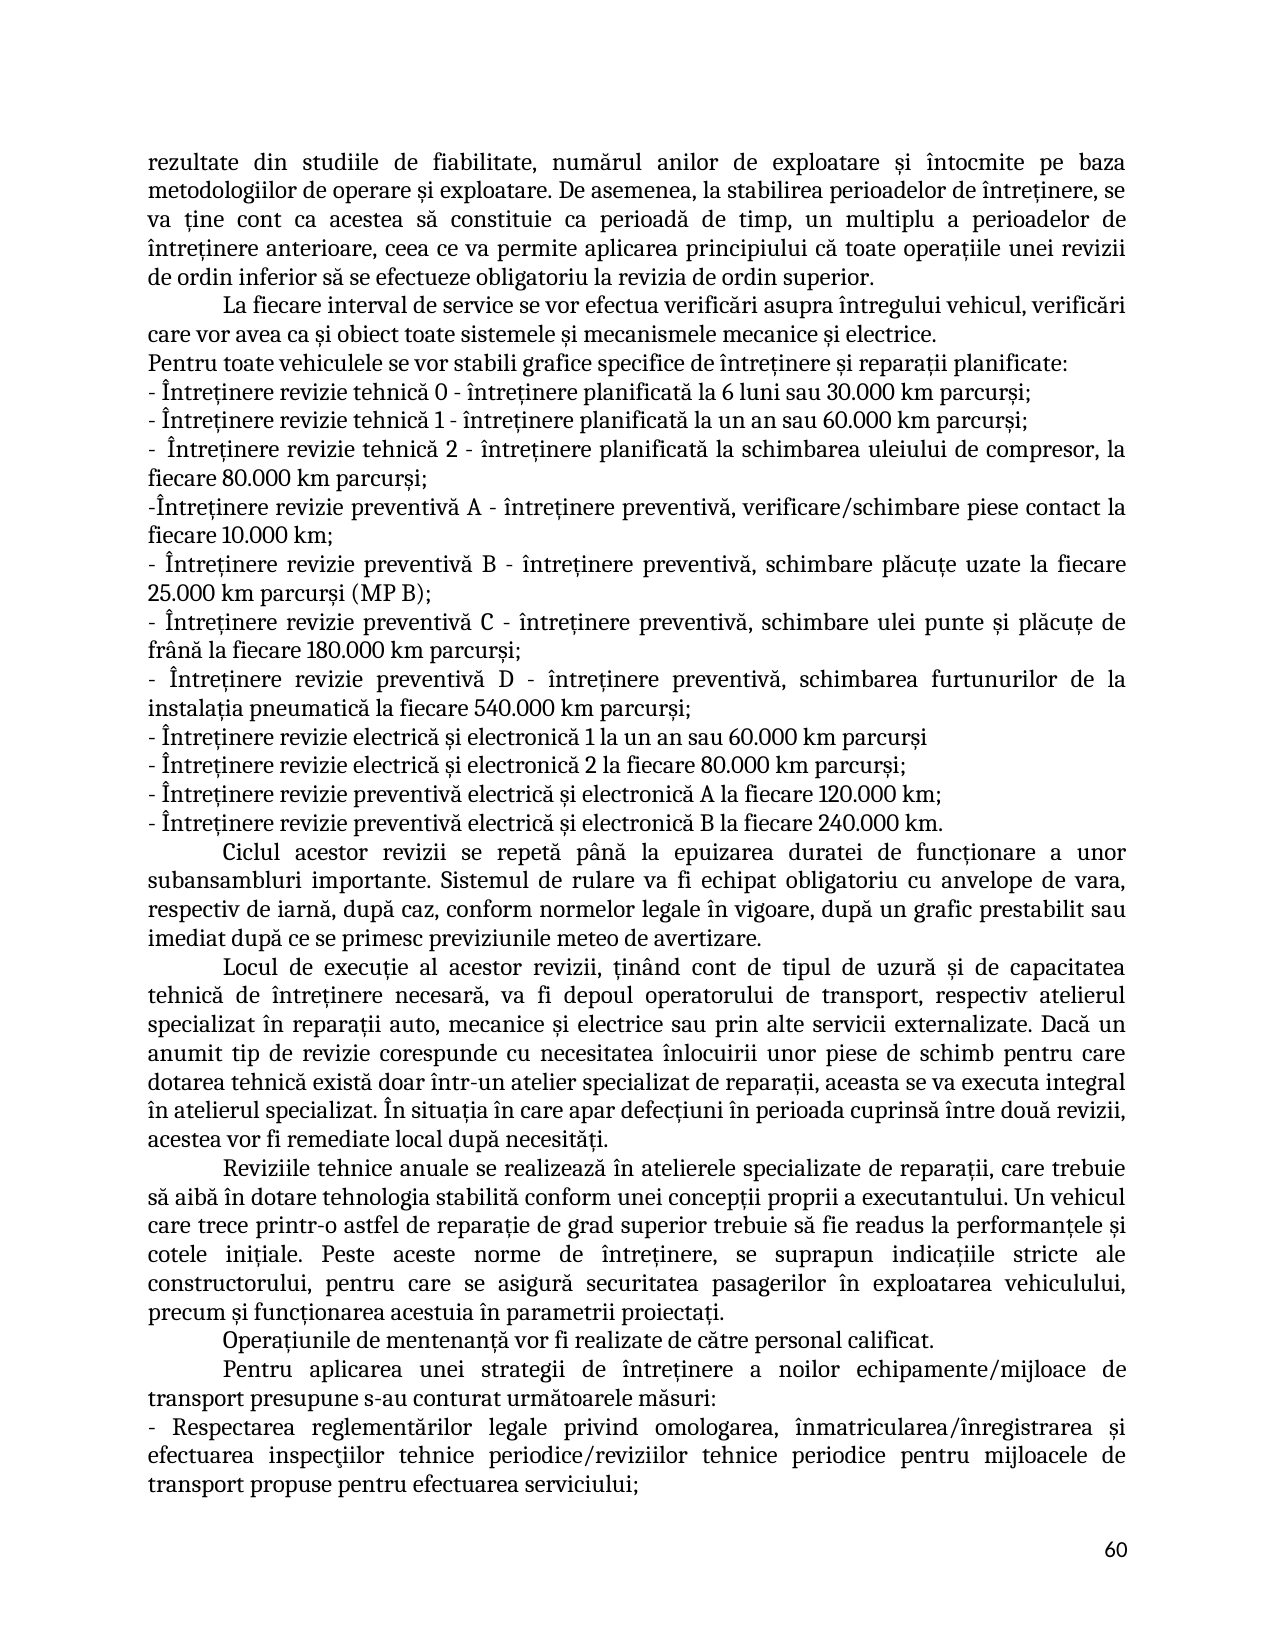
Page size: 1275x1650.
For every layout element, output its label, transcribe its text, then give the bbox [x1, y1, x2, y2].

text - Întreținere revizie electrică și electronică 1 la un an sau 60.000 km parcurși [148, 723, 1127, 751]
text Ciclul acestor revizii se repetă până la epuizarea duratei de funcționare a unor subansambluri importante. Sistemul de rulare va fi echipat obligatoriu cu anvelope de vara, respectiv de iarnă, după caz, conform normelor legale în vigoare, după un grafic prestabilit sau imediat după ce se primesc previziunile meteo de avertizare. [148, 838, 1127, 953]
text Locul de execuție al acestor revizii, ținând cont de tipul de uzură și de capacitatea tehnică de întreținere necesară, va fi depoul operatorului de transport, respectiv atelierul specializat în reparații auto, mecanice și electrice sau prin alte servicii externalizate. Dacă un anumit tip de revizie corespunde cu necesitatea înlocuirii unor piese de schimb pentru care dotarea tehnică există doar într-un atelier specializat de reparații, aceasta se va executa integral în atelierul specializat. În situația în care apar defecțiuni în perioada cuprinsă între două revizii, acestea vor fi remediate local după necesități. [148, 953, 1127, 1154]
text - Întreținere revizie preventivă D - întreținere preventivă, schimbarea furtunurilor de la instalația pneumatică la fiecare 540.000 km parcurși; [148, 665, 1127, 723]
text - Întreținere revizie preventivă electrică și electronică A la fiecare 120.000 km; [148, 780, 1127, 809]
text Reviziile tehnice anuale se realizează în atelierele specializate de reparații, care trebuie să aibă în dotare tehnologia stabilită conform unei concepții proprii a executantului. Un vehicul care trece printr-o astfel de reparație de grad superior trebuie să fie readus la performanțele și cotele inițiale. Peste aceste norme de întreținere, se suprapun indicațiile stricte ale constructorului, pentru care se asigură securitatea pasagerilor în exploatarea vehiculului, precum și funcționarea acestuia în parametrii proiectați. [148, 1154, 1127, 1326]
text - Întreținere revizie electrică și electronică 2 la fiecare 80.000 km parcurși; [148, 751, 1127, 780]
text - Întreținere revizie tehnică 1 - întreținere planificată la un an sau 60.000 km parcurși; [148, 406, 1127, 435]
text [148, 148, 1127, 291]
text - Întreținere revizie preventivă B - întreținere preventivă, schimbare plăcuțe uzate la fiecare 25.000 km parcurși (MP B); [148, 550, 1127, 608]
text - Întreținere revizie preventivă electrică și electronică B la fiecare 240.000 km. [148, 809, 1127, 838]
text - Întreținere revizie preventivă C - întreținere preventivă, schimbare ulei punte și plăcuțe de frână la fiecare 180.000 km parcurși; [148, 608, 1127, 665]
text Operațiunile de mentenanță vor fi realizate de către personal calificat. [148, 1326, 1127, 1355]
text Pentru toate vehiculele se vor stabili grafice specifice de întreținere și reparații planificate: [148, 349, 1127, 378]
text - Respectarea reglementărilor legale privind omologarea, înmatricularea/înregistrarea și efectuarea inspecţiilor tehnice periodice/reviziilor tehnice periodice pentru mijloacele de transport propuse pentru efectuarea serviciului; [148, 1413, 1127, 1499]
text La fiecare interval de service se vor efectua verificări asupra întregului vehicul, verificări care vor avea ca și obiect toate sistemele și mecanismele mecanice și electrice. [148, 291, 1127, 349]
text -Întreținere revizie preventivă A - întreținere preventivă, verificare/schimbare piese contact la fiecare 10.000 km; [148, 493, 1127, 550]
text Pentru aplicarea unei strategii de întreținere a noilor echipamente/mijloace de transport presupune s-au conturat următoarele măsuri: [148, 1355, 1127, 1413]
text - Întreținere revizie tehnică 2 - întreținere planificată la schimbarea uleiului de compresor, la fiecare 80.000 km parcurși; [148, 435, 1127, 493]
text - Întreținere revizie tehnică 0 - întreținere planificată la 6 luni sau 30.000 km parcurși; [148, 378, 1127, 406]
